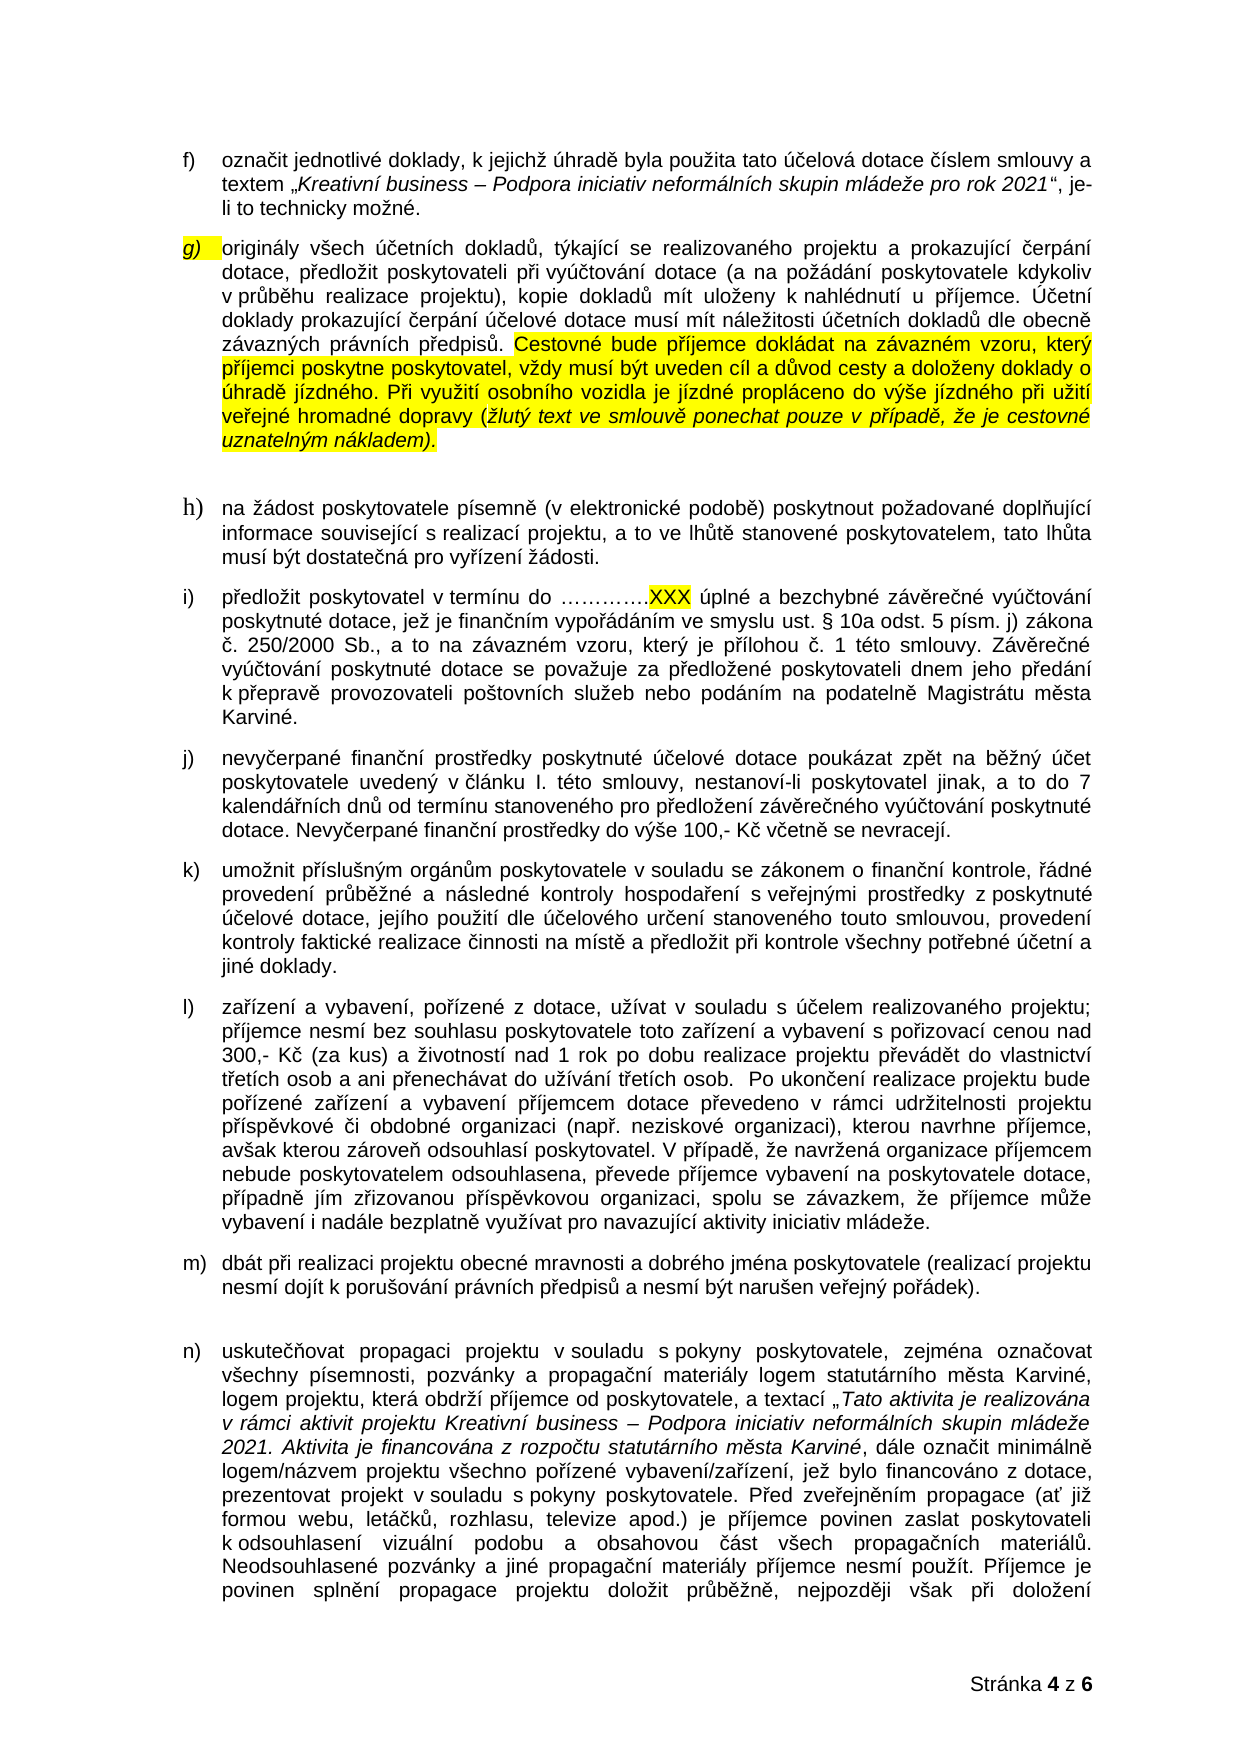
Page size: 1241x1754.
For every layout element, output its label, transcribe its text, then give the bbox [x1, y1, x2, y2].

list zařízení a vybavení, pořízené z dotace, užívat v souladu s účelem realizovaného projektu; příjemce nesmí bez souhlasu poskytovatele toto zařízení a vybavení s pořizovací cenou nad 300,- Kč (za kus) a životností nad 1 rok po dobu realizace projektu převádět do vlastnictví třetích osob a ani přenechávat do užívání třetích osob. Po ukončení realizace projektu bude pořízené zařízení a vybavení příjemcem dotace převedeno v rámci udržitelnosti projektu příspěvkové či obdobné organizaci (např. neziskové organizaci), kterou navrhne příjemce, avšak kterou zároveň odsouhlasí poskytovatel. V případě, že navržená organizace příjemcem nebude poskytovatelem odsouhlasena, převede příjemce vybavení na poskytovatele dotace, případně jím zřizovanou příspěvkovou organizaci, spolu se závazkem, že příjemce může vybavení i nadále bezplatně využívat pro navazující aktivity iniciativ mládeže. [183, 994, 1092, 1234]
list označit jednotlivé doklady, k jejichž úhradě byla použita tato účelová dotace číslem smlouvy a textem „Kreativní business – Podpora iniciativ neformálních skupin mládeže pro rok 2021“, je-li to technicky možné. [183, 148, 1092, 219]
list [183, 1339, 1092, 1602]
list originály všech účetních dokladů, týkající se realizovaného projektu a prokazující čerpání dotace, předložit poskytovateli při vyúčtování dotace (a na požádání poskytovatele kdykoliv v průběhu realizace projektu), kopie dokladů mít uloženy k nahlédnutí u příjemce. Účetní doklady prokazující čerpání účelové dotace musí mít náležitosti účetních dokladů dle obecně závazných právních předpisů. Cestovné bude příjemce dokládat na závazném vzoru, který příjemci poskytne poskytovatel, vždy musí být uveden cíl a důvod cesty a doloženy doklady o úhradě jízdného. Při využití osobního vozidla je jízdné propláceno do výše jízdného při užití veřejné hromadné dopravy (žlutý text ve smlouvě ponechat pouze v případě, že je cestovné uznatelným nákladem). [183, 236, 1092, 452]
list na žádost poskytovatele písemně (v elektronické podobě) poskytnout požadované doplňující informace související s realizací projektu, a to ve lhůtě stanovené poskytovatelem, tato lhůta musí být dostatečná pro vyřízení žádosti. [183, 492, 1092, 568]
list předložit poskytovatel v termínu do ………….XXX úplné a bezchybné závěrečné vyúčtování poskytnuté dotace, jež je finančním vypořádáním ve smyslu ust. § 10a odst. 5 písm. j) zákona č. 250/2000 Sb., a to na závazném vzoru, který je přílohou č. 1 této smlouvy. Závěrečné vyúčtování poskytnuté dotace se považuje za předložené poskytovateli dnem jeho předání k přepravě provozovateli poštovních služeb nebo podáním na podatelně Magistrátu města Karviné. [183, 585, 1092, 729]
list nevyčerpané finanční prostředky poskytnuté účelové dotace poukázat zpět na běžný účet poskytovatele uvedený v článku I. této smlouvy, nestanoví-li poskytovatel jinak, a to do 7 kalendářních dnů od termínu stanoveného pro předložení závěrečného vyúčtování poskytnuté dotace. Nevyčerpané finanční prostředky do výše 100,- Kč včetně se nevracejí. [183, 746, 1092, 841]
list umožnit příslušným orgánům poskytovatele v souladu se zákonem o finanční kontrole, řádné provedení průběžné a následné kontroly hospodaření s veřejnými prostředky z poskytnuté účelové dotace, jejího použití dle účelového určení stanoveného touto smlouvou, provedení kontroly faktické realizace činnosti na místě a předložit při kontrole všechny potřebné účetní a jiné doklady. [183, 858, 1092, 978]
list dbát při realizaci projektu obecné mravnosti a dobrého jména poskytovatele (realizací projektu nesmí dojít k porušování právních předpisů a nesmí být narušen veřejný pořádek). [183, 1251, 1092, 1299]
